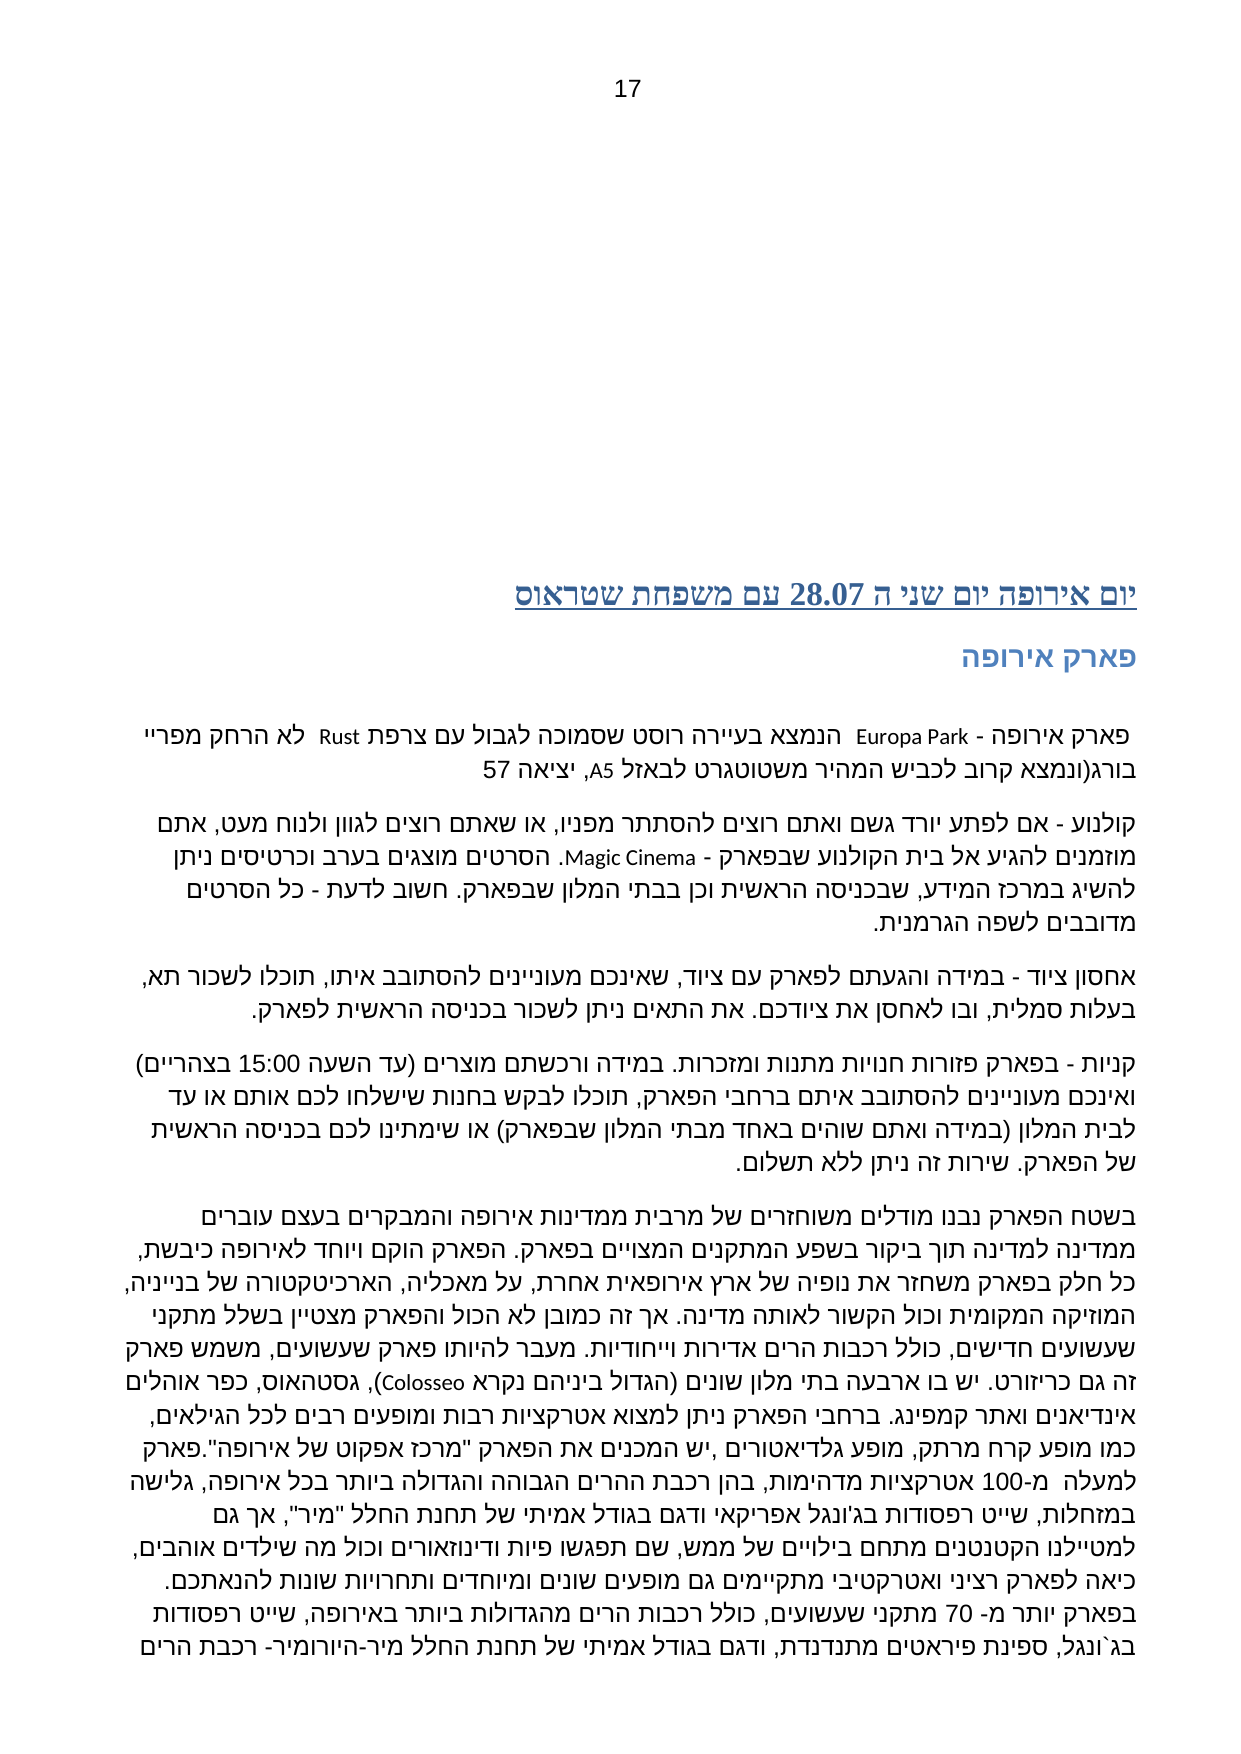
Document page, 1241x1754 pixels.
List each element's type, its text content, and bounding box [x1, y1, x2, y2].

text קולנוע - אם לפתע יורד גשם ואתם רוצים להסתתר מפניו, או שאתם רוצים לגוון ולנוח מעט, אתם מוזמנים להגיע אל בית הקולנוע שבפארק - Magic Cinema. הסרטים מוצגים בערב וכרטיסים ניתן להשיג במרכז המידע, שבכניסה הראשית וכן בבתי המלון שבפארק. חשוב לדעת - כל הסרטים מדובבים לשפה הגרמנית. [118, 809, 1137, 937]
subtitle פארק אירופה [118, 639, 1137, 673]
text פארק אירופה - Europa Park הנמצא בעיירה רוסט שסמוכה לגבול עם צרפת Rust לא הרחק מפריי בורג(ונמצא קרוב לכביש המהיר משטוטגרט לבאזל A5, יציאה 57 [118, 721, 1137, 784]
subtitle יום אירופה יום שני ה 28.07 עם משפחת שטראוס [118, 575, 1137, 613]
text אחסון ציוד - במידה והגעתם לפארק עם ציוד, שאינכם מעוניינים להסתובב איתו, תוכלו לשכור תא, בעלות סמלית, ובו לאחסן את ציודכם. את התאים ניתן לשכור בכניסה הראשית לפארק. [118, 962, 1137, 1024]
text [118, 1202, 1137, 1661]
text קניות - בפארק פזורות חנויות מתנות ומזכרות. במידה ורכשתם מוצרים (עד השעה 15:00 בצהריים) ואינכם מעוניינים להסתובב איתם ברחבי הפארק, תוכלו לבקש בחנות שישלחו לכם אותם או עד לבית המלון (במידה ואתם שוהים באחד מבתי המלון שבפארק) או שימתינו לכם בכניסה הראשית של הפארק. שירות זה ניתן ללא תשלום. [118, 1049, 1137, 1177]
